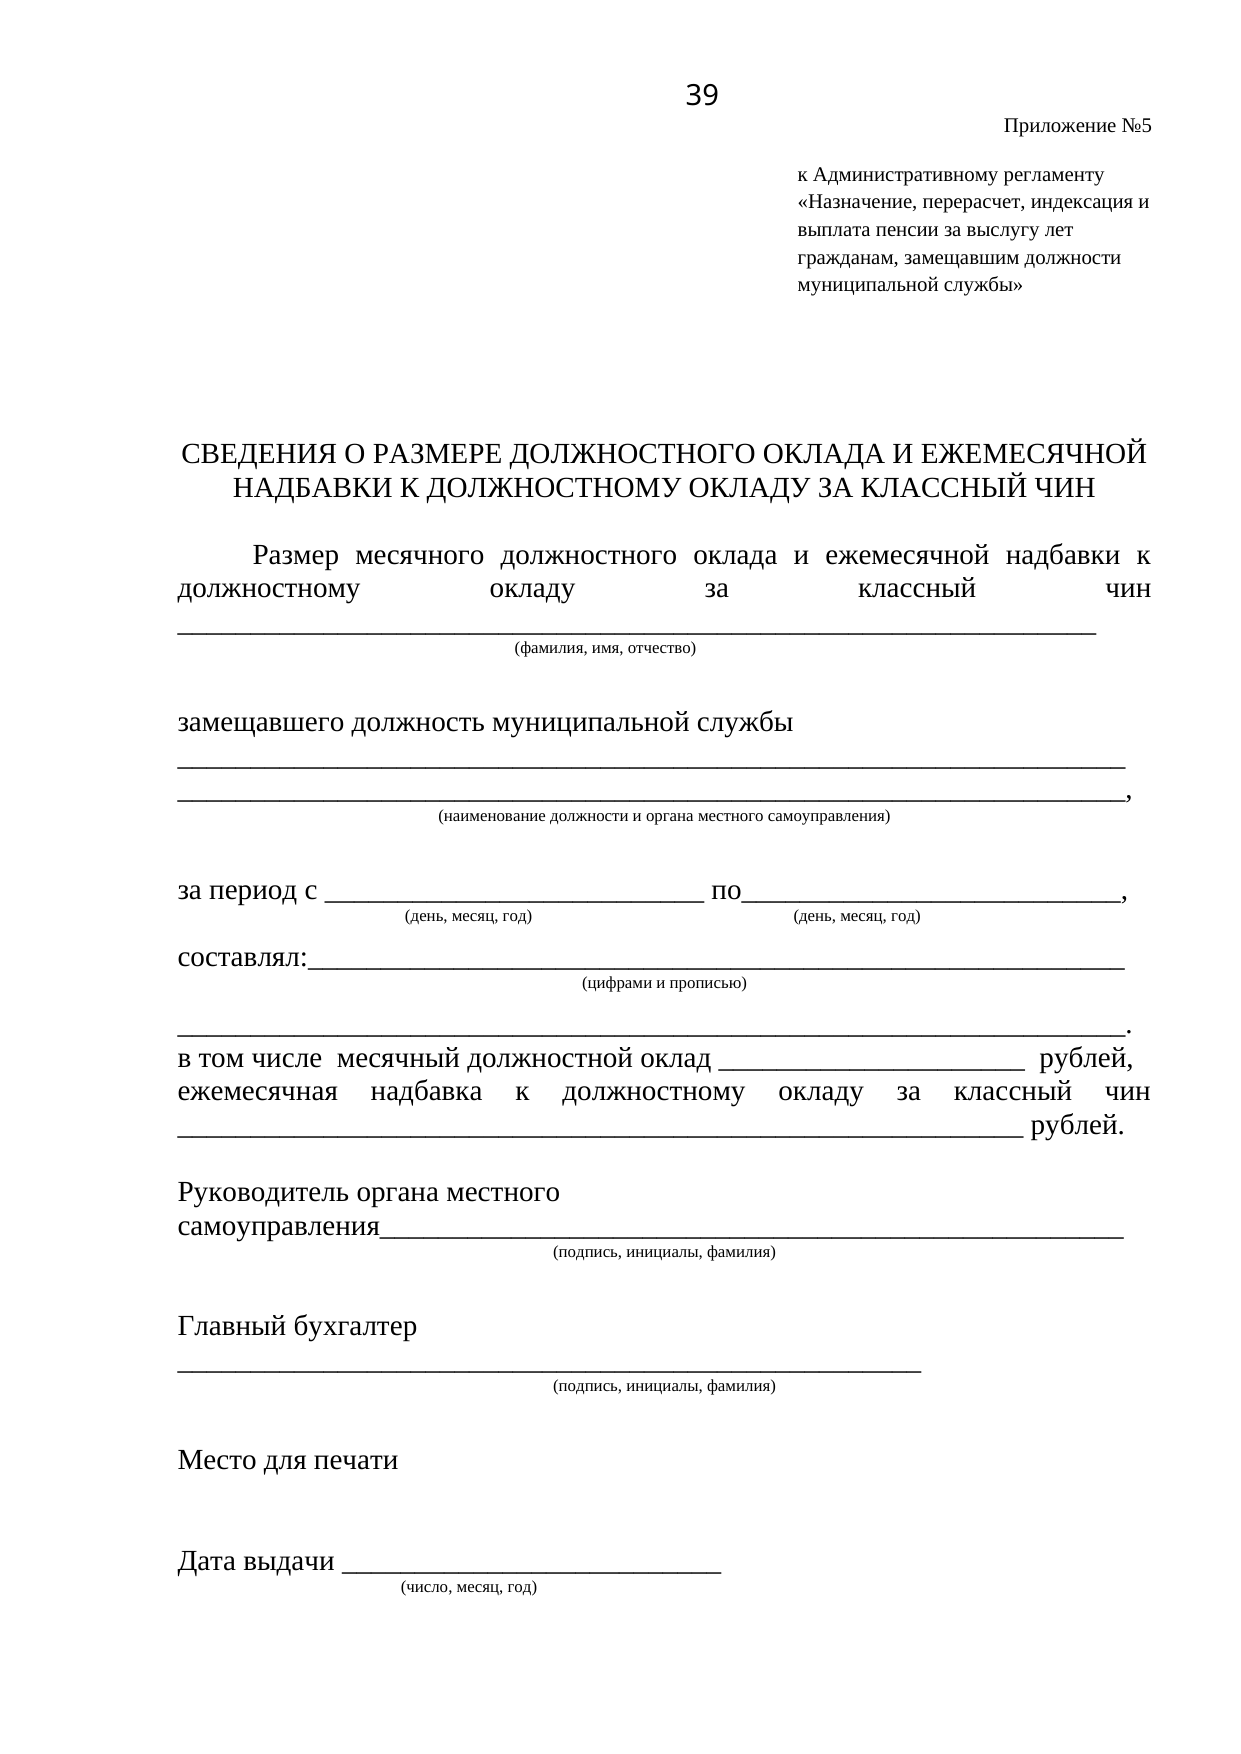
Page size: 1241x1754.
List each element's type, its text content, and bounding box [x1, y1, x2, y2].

text Приложение №5 [177, 113, 1152, 137]
text к Административному регламенту «Назначение, перерасчет, индексация и выплата пенсии за выслугу лет гражданам, замещавшим должности муниципальной службы» [797, 162, 1152, 296]
text (число, месяц, год) [177, 1577, 1152, 1610]
text (подпись, инициалы, фамилия) [177, 1241, 1152, 1275]
text (наименование должности и органа местного самоуправления) [177, 805, 1152, 839]
text составлял:________________________________________________________ [177, 939, 1152, 973]
text замещавшего должность муниципальной службы _________________________________________________________________ [177, 704, 1152, 772]
text Размер месячного должностного оклада и ежемесячной надбавки к должностному окладу за классный чин _______________________________________________________________ [177, 537, 1152, 637]
text Дата выдачи __________________________ [177, 1543, 1152, 1577]
text в том числе месячный должностной оклад _____________________ рублей, [177, 1040, 1152, 1073]
text Руководитель органа местного самоуправления___________________________________________________ [177, 1174, 1152, 1241]
text Место для печати [177, 1442, 1152, 1476]
text за период с __________________________ по__________________________, [177, 872, 1152, 906]
text _________________________________________________________________. [177, 1006, 1152, 1040]
text _________________________________________________________________, [177, 772, 1152, 805]
text (день, месяц, год) (день, месяц, год) [177, 906, 1152, 939]
text (подпись, инициалы, фамилия) [177, 1375, 1152, 1409]
text ежемесячная надбавка к должностному окладу за классный чин __________________________________________________________ рублей. [177, 1073, 1152, 1141]
text (цифрами и прописью) [177, 973, 1152, 1006]
text СВЕДЕНИЯ О РАЗМЕРЕ ДОЛЖНОСТНОГО ОКЛАДА И ЕЖЕМЕСЯЧНОЙ НАДБАВКИ К ДОЛЖНОСТНОМУ ОКЛАДУ ЗА КЛАССНЫЙ ЧИН [177, 436, 1152, 503]
text Главный бухгалтер ___________________________________________________ [177, 1308, 1152, 1375]
text (фамилия, имя, отчество) [177, 637, 1152, 671]
